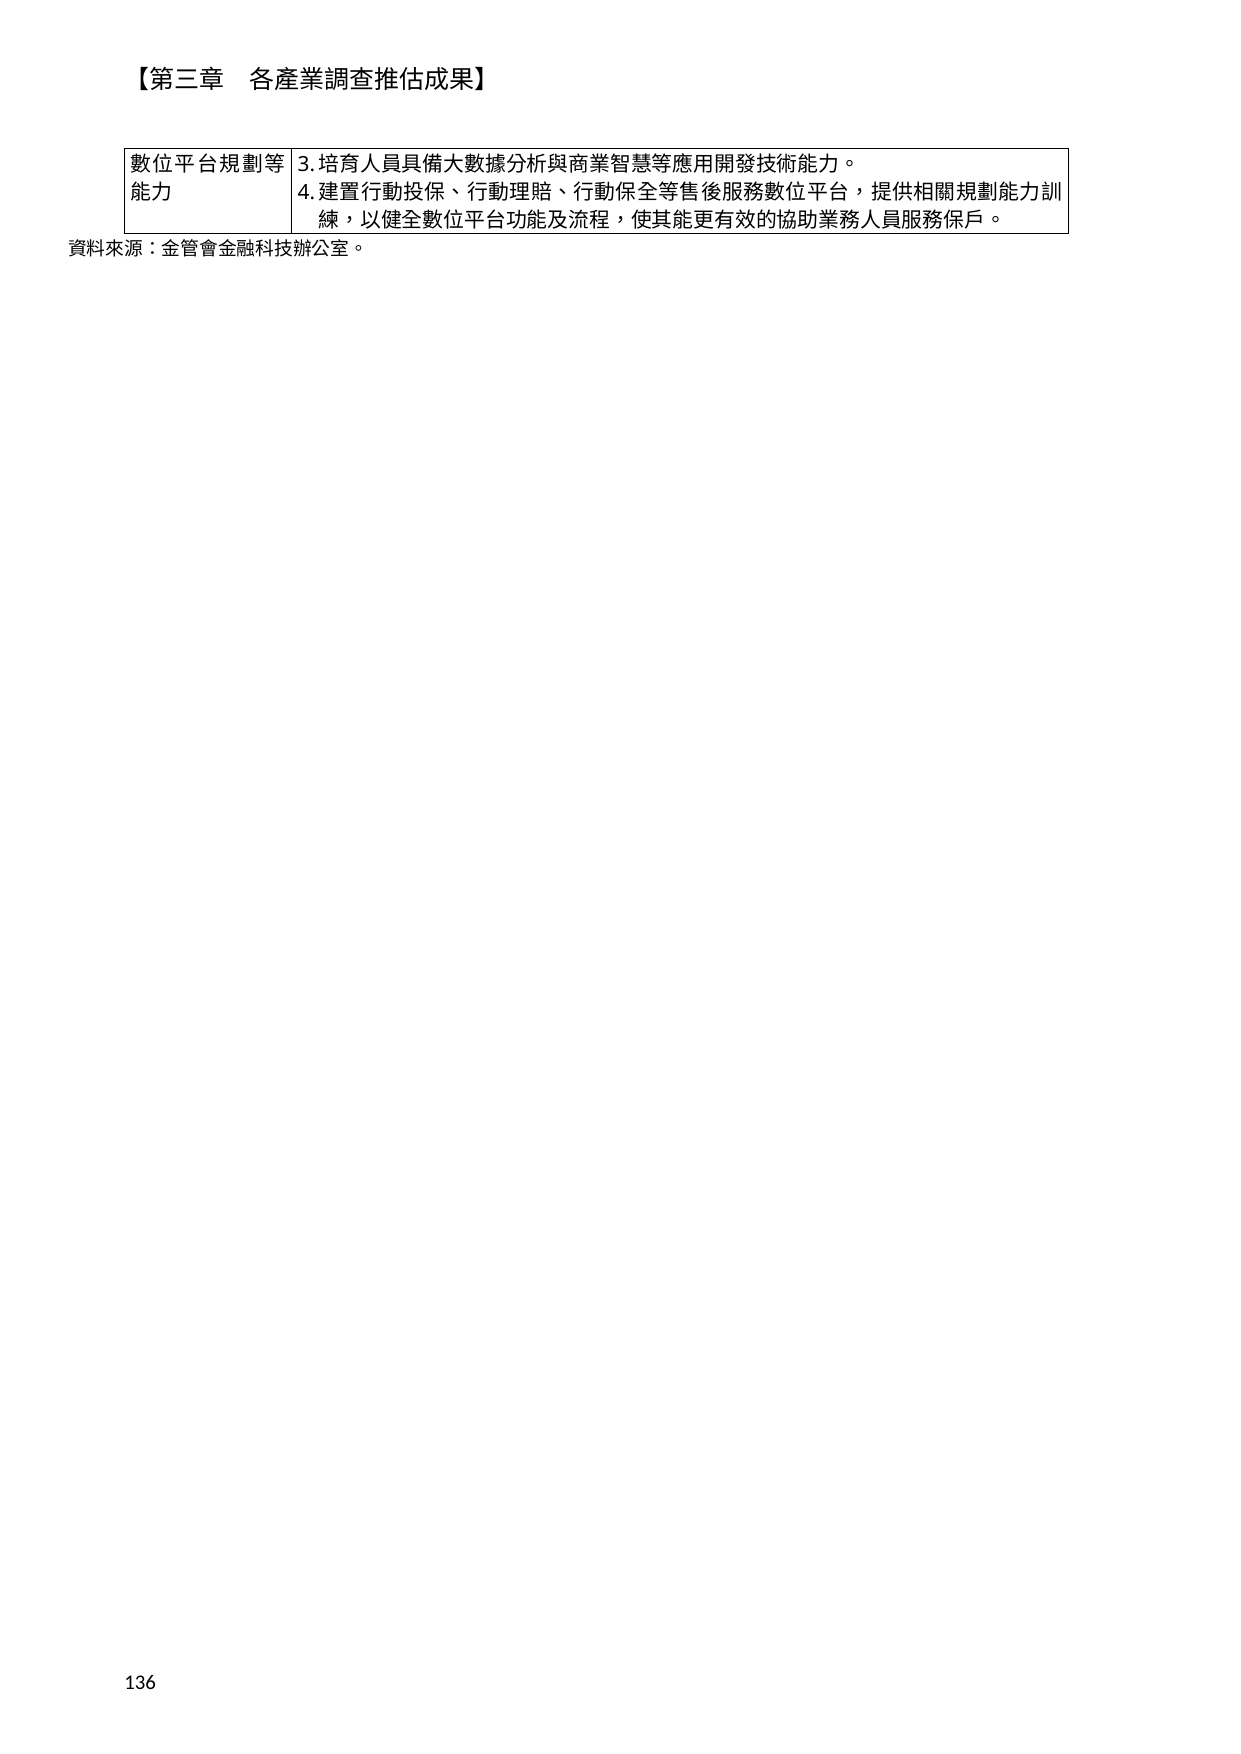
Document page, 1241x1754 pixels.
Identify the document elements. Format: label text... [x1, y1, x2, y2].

text 資料來源：金管會金融科技辦公室。 [68, 234, 1069, 260]
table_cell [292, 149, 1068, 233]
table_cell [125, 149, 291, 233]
